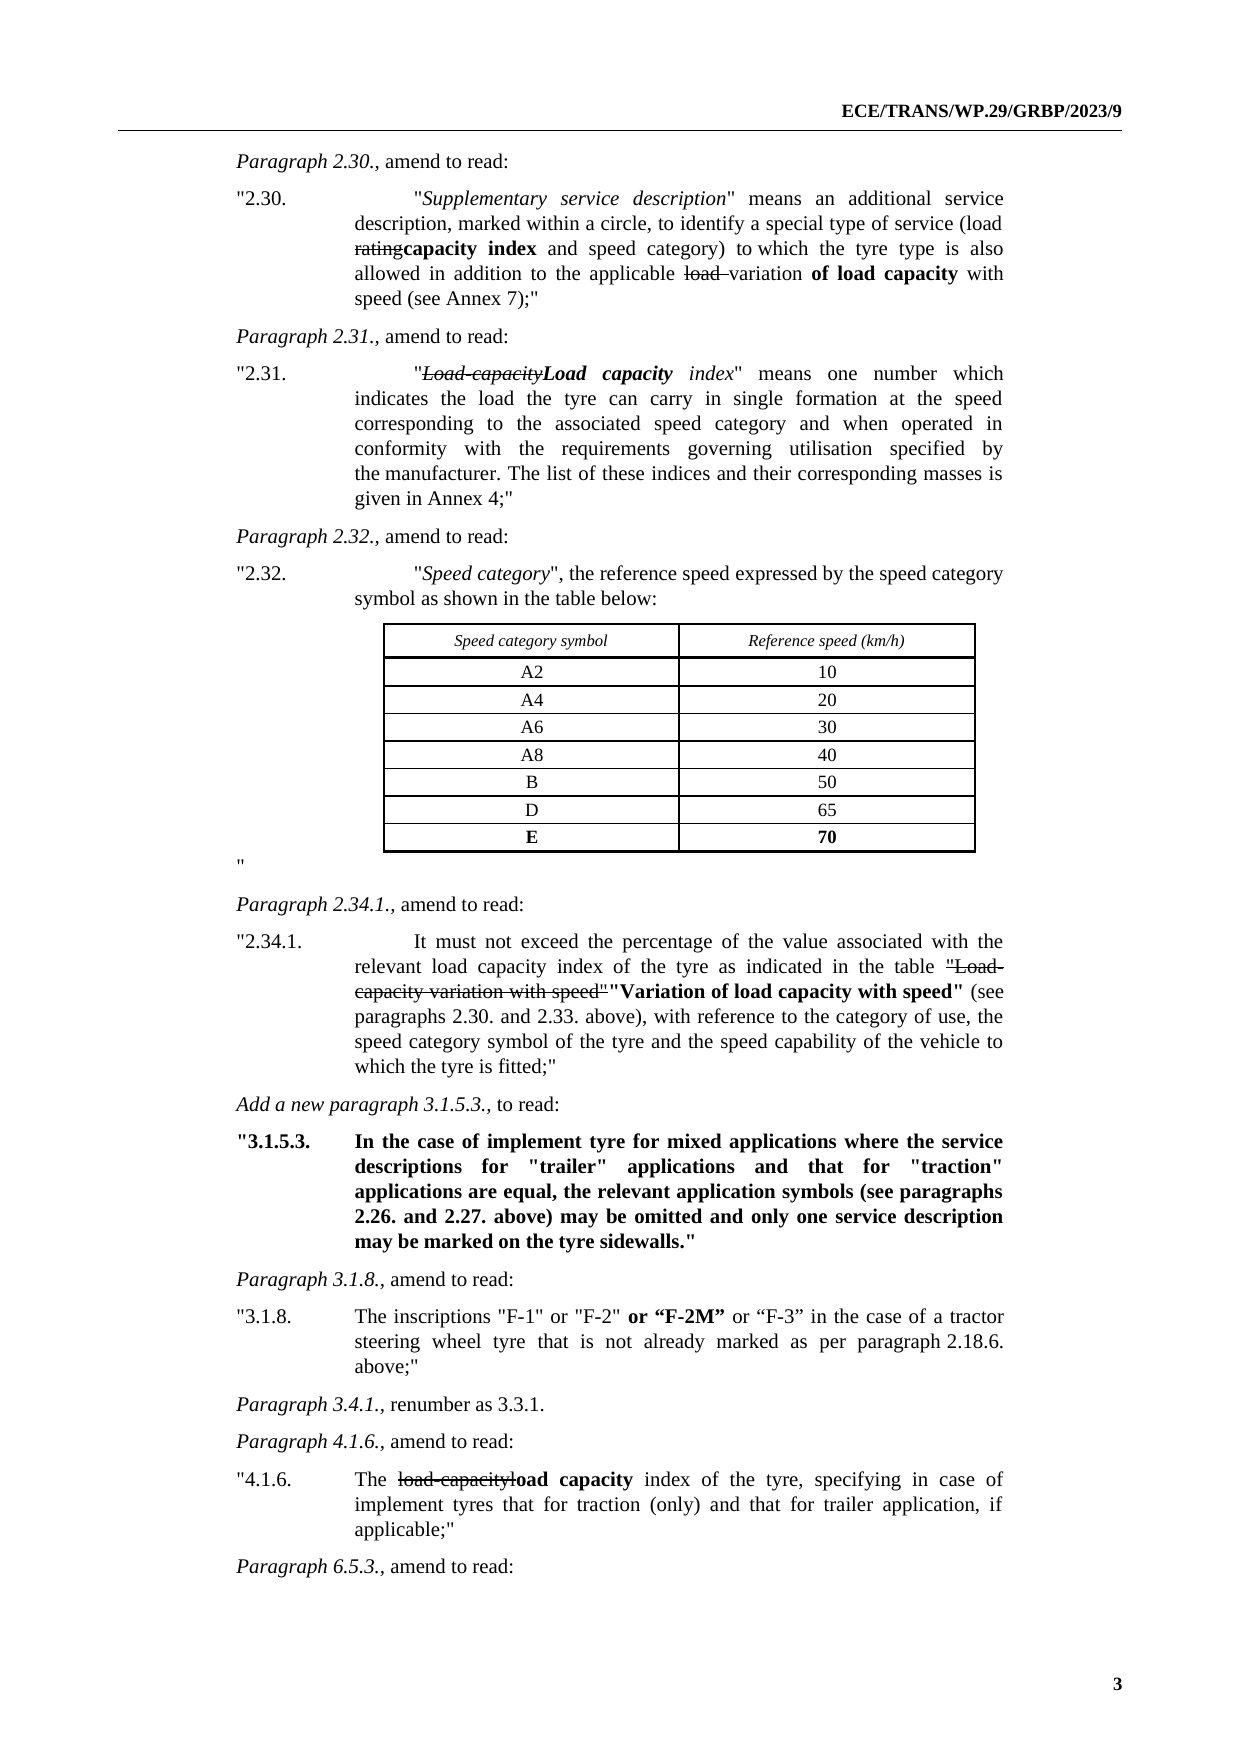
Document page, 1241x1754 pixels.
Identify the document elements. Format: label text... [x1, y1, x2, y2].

text Paragraph 2.34.1., amend to read: [236, 891, 1004, 916]
text "4.1.6. The load-capacityload capacity index of the tyre, specifying in case of implement tyres that for traction (only) and that for trailer application, if applicable;" [236, 1466, 1004, 1541]
text Paragraph 2.32., amend to read: [236, 523, 1004, 548]
text "2.32. "Speed category", the reference speed expressed by the speed category symbol as shown in the table below: [236, 560, 1004, 610]
text "2.31. "Load-capacityLoad capacity index" means one number which indicates the load the tyre can carry in single formation at the speed corresponding to the associated speed category and when operated in conformity with the requirements governing utilisation specified by the manufacturer. The list of these indices and their corresponding masses is given in Annex 4;" [236, 360, 1004, 510]
text "2.30. "Supplementary service description" means an additional service description, marked within a circle, to identify a special type of service (load ratingcapacity index and speed category) to which the tyre type is also allowed in addition to the applicable load variation of load capacity with speed (see Annex 7);" [236, 185, 1004, 310]
text Paragraph 3.4.1., renumber as 3.3.1. [236, 1391, 1004, 1416]
text Add a new paragraph 3.1.5.3., to read: [236, 1091, 1004, 1116]
table_cell 70 [680, 824, 974, 850]
table_cell E [385, 824, 678, 850]
text " [236, 853, 1004, 878]
table_cell A2 [385, 659, 678, 685]
table_cell 10 [680, 659, 974, 685]
text Paragraph 4.1.6., amend to read: [236, 1428, 1004, 1453]
table_header Speed category symbol [385, 625, 678, 656]
table_cell 50 [680, 769, 974, 795]
text "3.1.8. The inscriptions "F-1" or "F-2" or “F-2M” or “F-3” in the case of a tractor steering wheel tyre that is not already marked as per paragraph 2.18.6. above;" [236, 1303, 1004, 1378]
table_cell A8 [385, 742, 678, 767]
text "3.1.5.3. In the case of implement tyre for mixed applications where the service descriptions for "trailer" applications and that for "traction" applications are equal, the relevant application symbols (see paragraphs 2.26. and 2.27. above) may be omitted and only one service description may be marked on the tyre sidewalls." [236, 1128, 1004, 1253]
text Paragraph 2.31., amend to read: [236, 323, 1004, 348]
table_cell 30 [680, 714, 974, 740]
text Paragraph 3.1.8., amend to read: [236, 1266, 1004, 1291]
table_cell A6 [385, 714, 678, 740]
table_cell D [385, 797, 678, 822]
table_cell 65 [680, 797, 974, 822]
table_cell A4 [385, 687, 678, 712]
table_cell 20 [680, 687, 974, 712]
table_header Reference speed (km/h) [680, 625, 974, 656]
text Paragraph 6.5.3., amend to read: [236, 1553, 1004, 1578]
text Paragraph 2.30., amend to read: [236, 148, 1004, 173]
text "2.34.1. It must not exceed the percentage of the value associated with the relevant load capacity index of the tyre as indicated in the table "Load-capacity variation with speed""Variation of load capacity with speed" (see paragraphs 2.30. and 2.33. above), with reference to the category of use, the speed category symbol of the tyre and the speed capability of the vehicle to which the tyre is fitted;" [236, 928, 1004, 1078]
table_cell 40 [680, 742, 974, 767]
table_cell B [385, 769, 678, 795]
